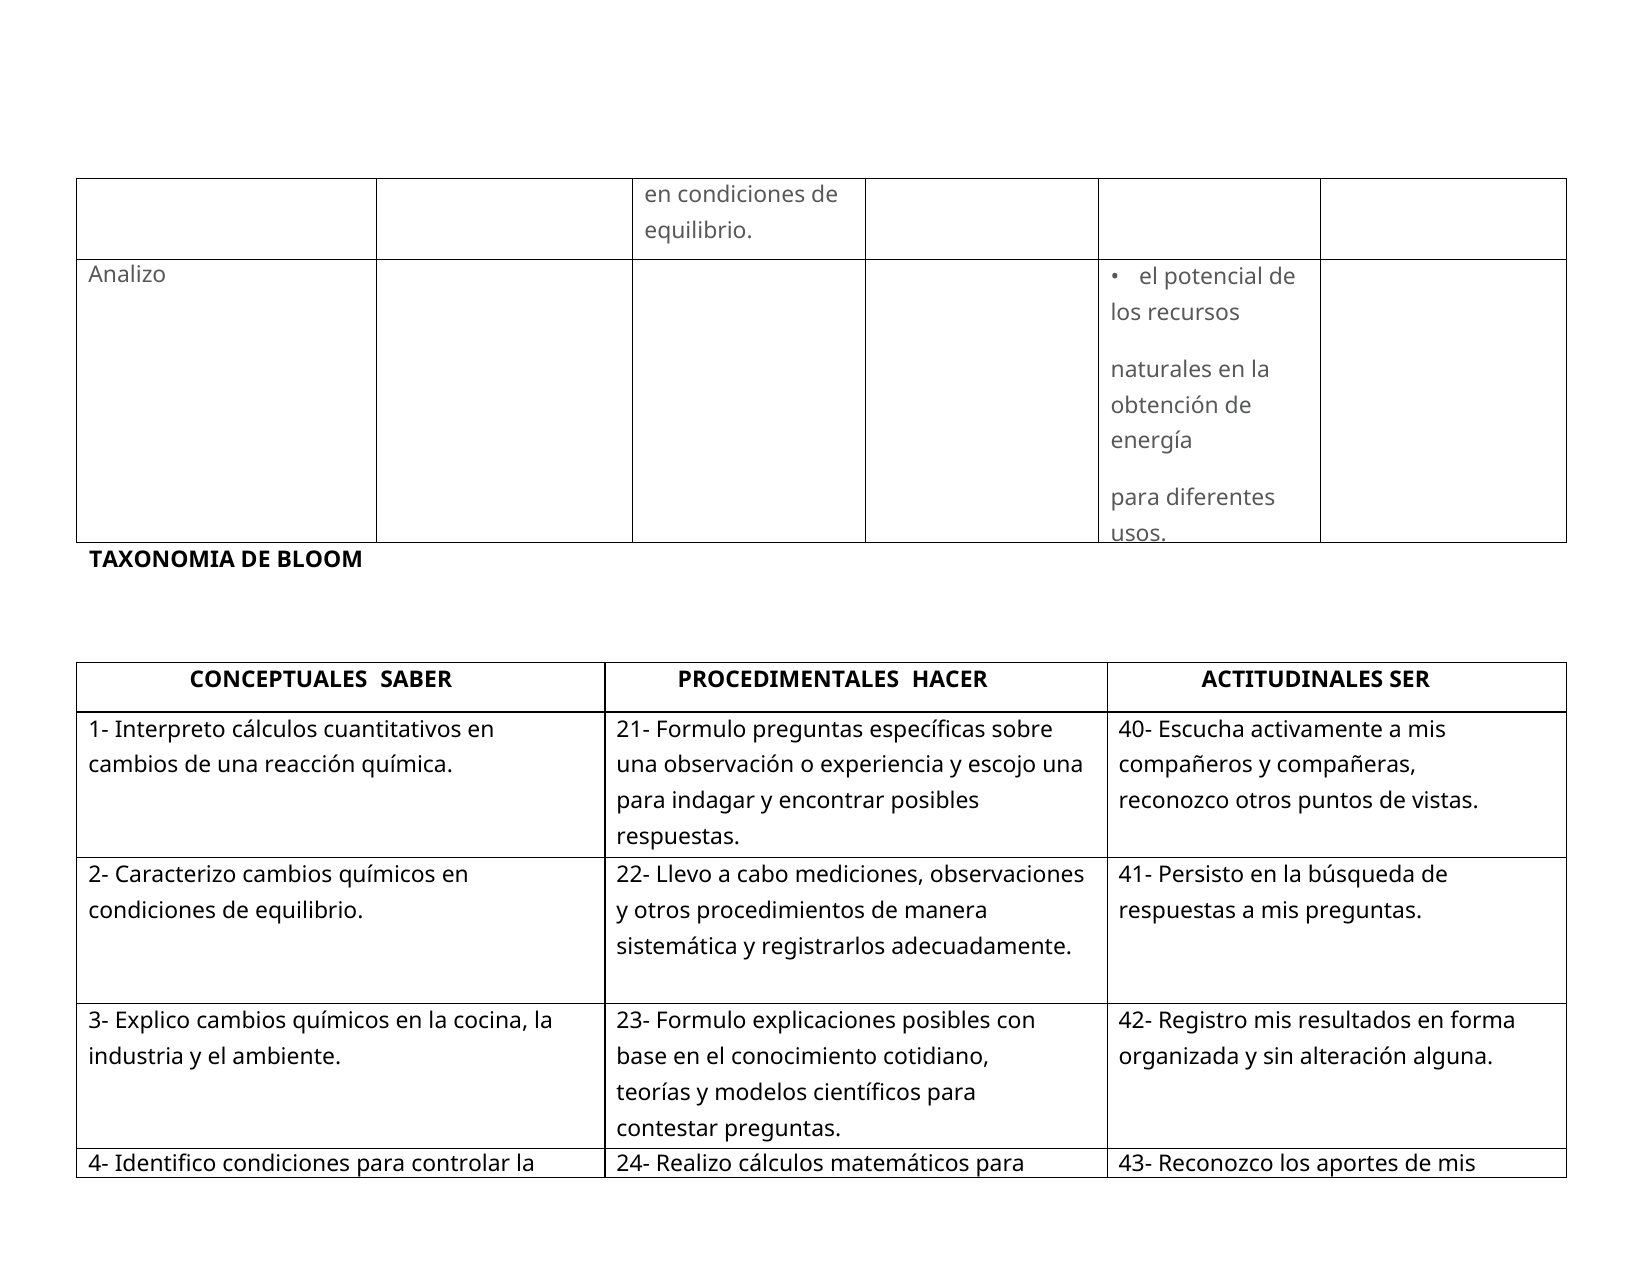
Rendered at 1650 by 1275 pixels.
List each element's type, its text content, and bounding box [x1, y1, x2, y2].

table_header PROCEDIMENTALES HACER [606, 663, 1107, 711]
table_header ACTITUDINALES SER [1108, 663, 1566, 711]
table_header CONCEPTUALES SABER [77, 663, 604, 711]
table_header en condiciones de equilibrio. [633, 179, 865, 259]
table_cell 4- Identifico condiciones para controlar la [77, 1149, 604, 1177]
table_cell 2- Caracterizo cambios químicos en condiciones de equilibrio. [77, 858, 604, 1003]
table_cell [1321, 260, 1566, 542]
table_cell 3- Explico cambios químicos en la cocina, la industria y el ambiente. [77, 1004, 604, 1148]
table_cell 22- Llevo a cabo mediciones, observaciones y otros procedimientos de manera sistemática y registrarlos adecuadamente. [606, 858, 1107, 1003]
table_header [1321, 179, 1566, 259]
table_cell 42- Registro mis resultados en forma organizada y sin alteración alguna. [1108, 1004, 1566, 1148]
table_cell [866, 260, 1098, 542]
table_cell 40- Escucha activamente a mis compañeros y compañeras, reconozco otros puntos de vistas. [1108, 713, 1566, 857]
table_cell el potencial de los recursos naturales en la obtención de energía para diferentes usos. [1099, 260, 1320, 542]
table_cell 41- Persisto en la búsqueda de respuestas a mis preguntas. [1108, 858, 1566, 1003]
table_cell 1- Interpreto cálculos cuantitativos en cambios de una reacción química. [77, 713, 604, 857]
table_header [77, 179, 376, 259]
table_header [866, 179, 1098, 259]
table_header [377, 179, 632, 259]
table_cell 23- Formulo explicaciones posibles con base en el conocimiento cotidiano, teorías y modelos científicos para contestar preguntas. [606, 1004, 1107, 1148]
table_cell 24- Realizo cálculos matemáticos para [606, 1149, 1107, 1177]
table_cell Analizo [77, 260, 376, 542]
text TAXONOMIA DE BLOOM [89, 543, 1579, 574]
table_cell 21- Formulo preguntas específicas sobre una observación o experiencia y escojo una para indagar y encontrar posibles respuestas. [606, 713, 1107, 857]
table_cell [633, 260, 865, 542]
table_cell [377, 260, 632, 542]
table_header [1099, 179, 1320, 259]
table_cell 43- Reconozco los aportes de mis [1108, 1149, 1566, 1177]
